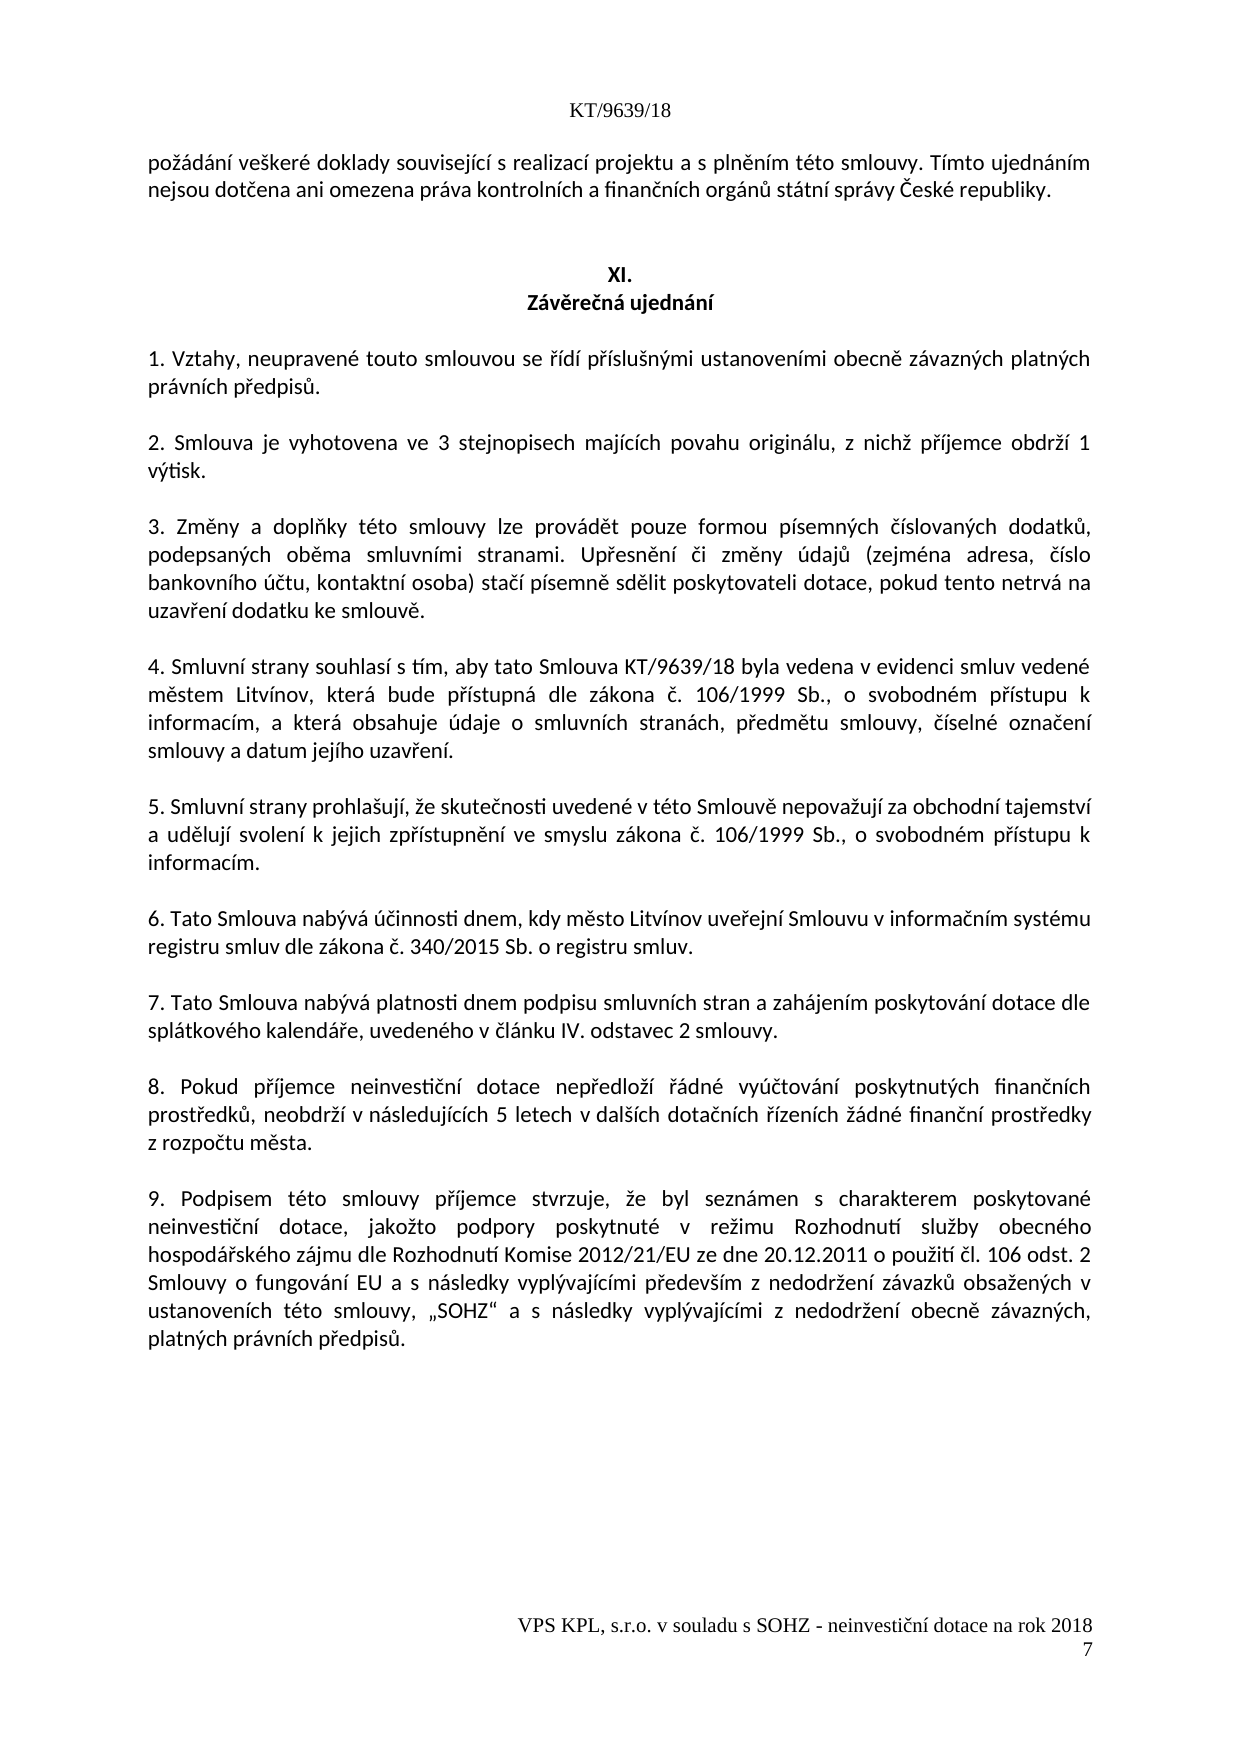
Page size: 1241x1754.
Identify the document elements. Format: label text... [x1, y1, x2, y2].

text 8. Pokud příjemce neinvestiční dotace nepředloží řádné vyúčtování poskytnutých finančních prostředků, neobdrží v následujících 5 letech v dalších dotačních řízeních žádné finanční prostředky z rozpočtu města. [148, 1072, 1093, 1156]
text 3. Změny a doplňky této smlouvy lze provádět pouze formou písemných číslovaných dodatků, podepsaných oběma smluvními stranami. Upřesnění či změny údajů (zejména adresa, číslo bankovního účtu, kontaktní osoba) stačí písemně sdělit poskytovateli dotace, pokud tento netrvá na uzavření dodatku ke smlouvě. [148, 512, 1093, 624]
text 1. Vztahy, neupravené touto smlouvou se řídí příslušnými ustanoveními obecně závazných platných právních předpisů. [148, 344, 1093, 400]
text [148, 148, 1093, 204]
text 7. Tato Smlouva nabývá platnosti dnem podpisu smluvních stran a zahájením poskytování dotace dle splátkového kalendáře, uvedeného v článku IV. odstavec 2 smlouvy. [148, 988, 1093, 1044]
text 4. Smluvní strany souhlasí s tím, aby tato Smlouva KT/9639/18 byla vedena v evidenci smluv vedené městem Litvínov, která bude přístupná dle zákona č. 106/1999 Sb., o svobodném přístupu k informacím, a která obsahuje údaje o smluvních stranách, předmětu smlouvy, číselné označení smlouvy a datum jejího uzavření. [148, 652, 1093, 764]
text 5. Smluvní strany prohlašují, že skutečnosti uvedené v této Smlouvě nepovažují za obchodní tajemství a udělují svolení k jejich zpřístupnění ve smyslu zákona č. 106/1999 Sb., o svobodném přístupu k informacím. [148, 792, 1093, 876]
text Závěrečná ujednání [148, 288, 1093, 316]
text XI. [148, 260, 1093, 288]
text 2. Smlouva je vyhotovena ve 3 stejnopisech majících povahu originálu, z nichž příjemce obdrží 1 výtisk. [148, 428, 1093, 484]
text 9. Podpisem této smlouvy příjemce stvrzuje, že byl seznámen s charakterem poskytované neinvestiční dotace, jakožto podpory poskytnuté v režimu Rozhodnutí služby obecného hospodářského zájmu dle Rozhodnutí Komise 2012/21/EU ze dne 20.12.2011 o použití čl. 106 odst. 2 Smlouvy o fungování EU a s následky vyplývajícími především z nedodržení závazků obsažených v ustanoveních této smlouvy, „SOHZ“ a s následky vyplývajícími z nedodržení obecně závazných, platných právních předpisů. [148, 1184, 1093, 1352]
text 6. Tato Smlouva nabývá účinnosti dnem, kdy město Litvínov uveřejní Smlouvu v informačním systému registru smluv dle zákona č. 340/2015 Sb. o registru smluv. [148, 904, 1093, 960]
